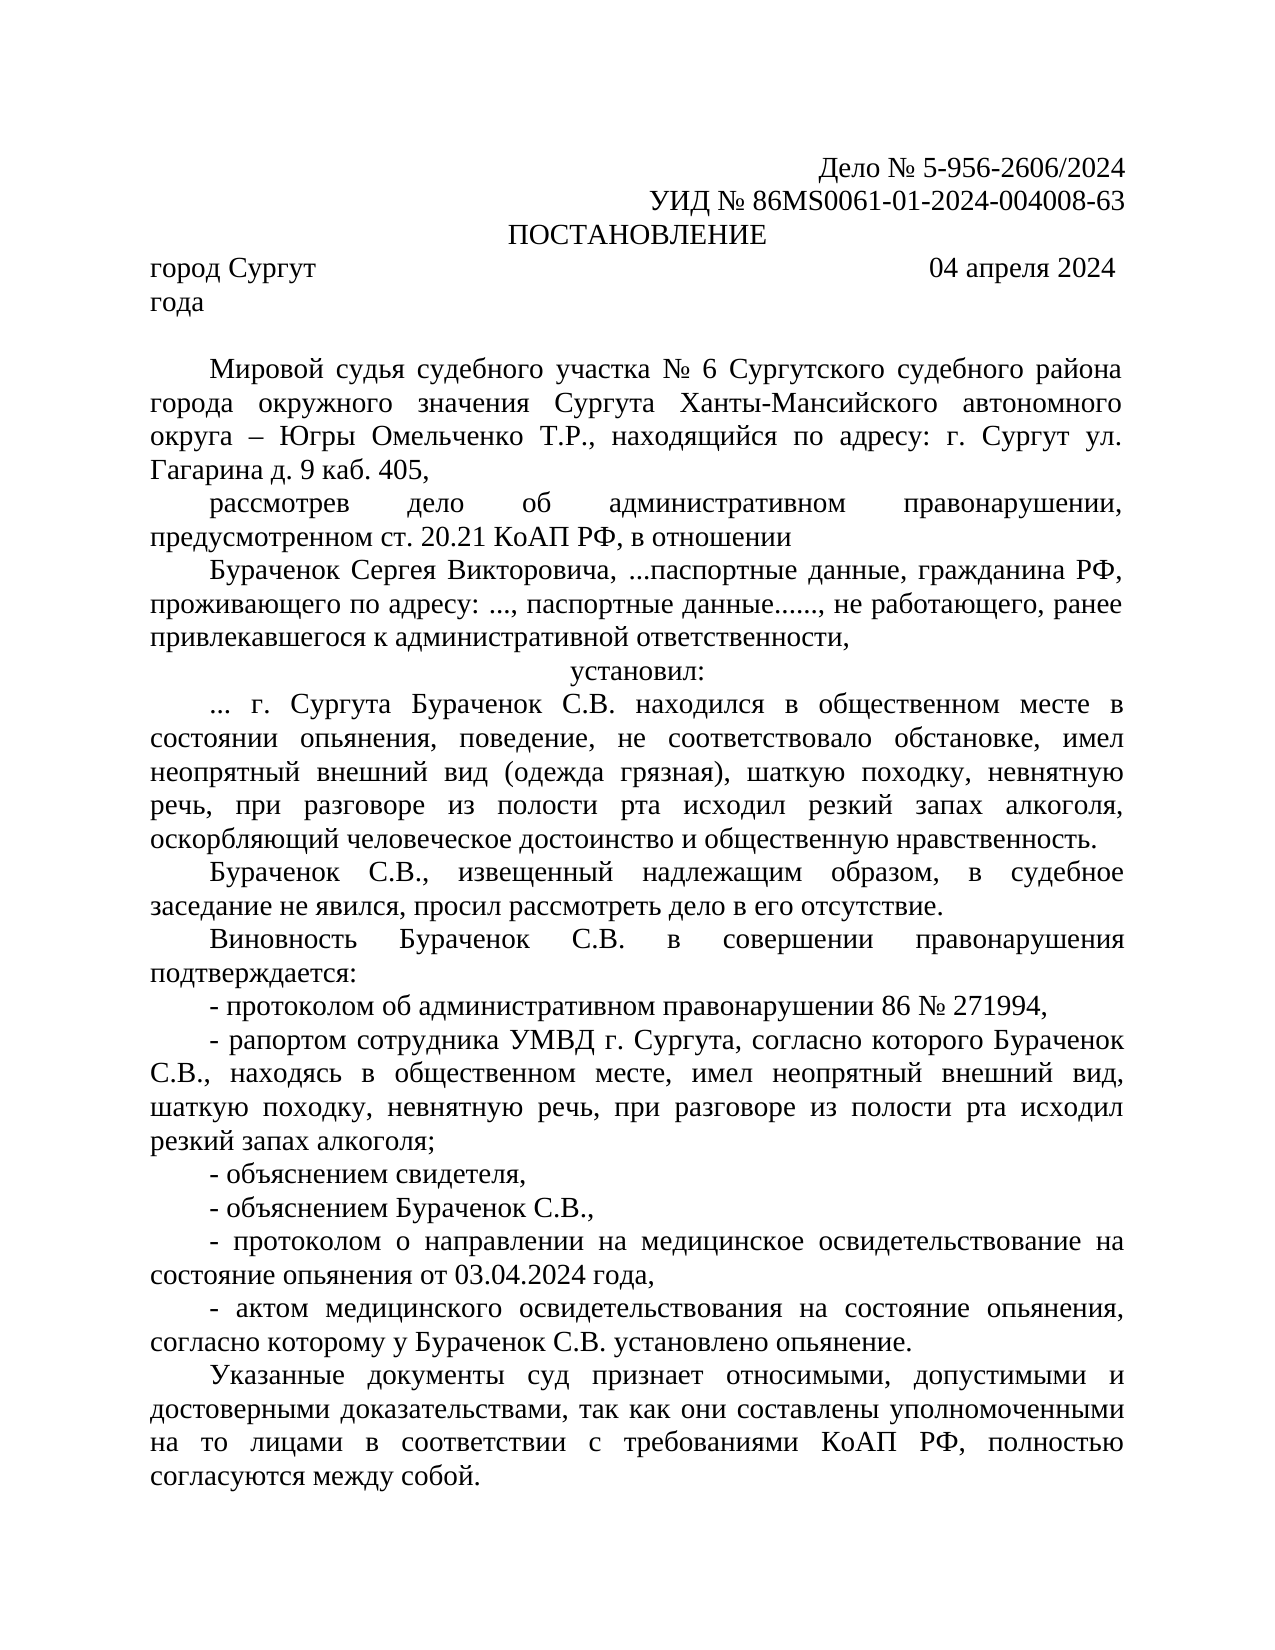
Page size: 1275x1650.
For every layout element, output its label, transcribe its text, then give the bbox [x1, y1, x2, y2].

text - рапортом сотрудника УМВД г. Сургута, согласно которого Бураченок С.В., находясь в общественном месте, имел неопрятный внешний вид, шаткую походку, невнятную речь, при разговоре из полости рта исходил резкий запах алкоголя; [150, 1022, 1125, 1156]
text УИД № 86MS0061-01-2024-004008-63 [150, 183, 1125, 217]
text рассмотрев дело об административном правонарушении, предусмотренном ст. 20.21 КоАП РФ, в отношении [150, 485, 1123, 552]
text Дело № 5-956-2606/2024 [150, 150, 1125, 183]
text Бураченок Сергея Викторовича, ...паспортные данные, гражданина РФ, проживающего по адресу: ..., паспортные данные......, не работающего, ранее привлекавшегося к административной ответственности, [150, 552, 1123, 653]
text - объяснением свидетеля, [150, 1156, 1125, 1190]
text Указанные документы суд признает относимыми, допустимыми и достоверными доказательствами, так как они составлены уполномоченными на то лицами в соответствии с требованиями КоАП РФ, полностью согласуются между собой. [150, 1357, 1125, 1492]
text - протоколом об административном правонарушении 86 № 271994, [150, 988, 1125, 1022]
text Мировой судья судебного участка № 6 Сургутского судебного района города окружного значения Сургута Ханты-Мансийского автономного округа – Югры Омельченко Т.Р., находящийся по адресу: г. Сургут ул. Гагарина д. 9 каб. 405, [150, 351, 1123, 485]
text город Сургут 04 апреля 2024 года [150, 251, 1125, 318]
text Виновность Бураченок С.В. в совершении правонарушения подтверждается: [150, 921, 1125, 988]
text установил: [150, 653, 1125, 687]
text - актом медицинского освидетельствования на состояние опьянения, согласно которому у Бураченок С.В. установлено опьянение. [150, 1290, 1125, 1357]
text Бураченок С.В., извещенный надлежащим образом, в судебное заседание не явился, просил рассмотреть дело в его отсутствие. [150, 854, 1125, 921]
text - объяснением Бураченок С.В., [150, 1190, 1125, 1223]
text - протоколом о направлении на медицинское освидетельствование на состояние опьянения от 03.04.2024 года, [150, 1223, 1125, 1290]
text ... г. Сургута Бураченок С.В. находился в общественном месте в состоянии опьянения, поведение, не соответствовало обстановке, имел неопрятный внешний вид (одежда грязная), шаткую походку, невнятную речь, при разговоре из полости рта исходил резкий запах алкоголя, оскорбляющий человеческое достоинство и общественную нравственность. [150, 687, 1125, 854]
text ПОСТАНОВЛЕНИЕ [150, 217, 1125, 251]
